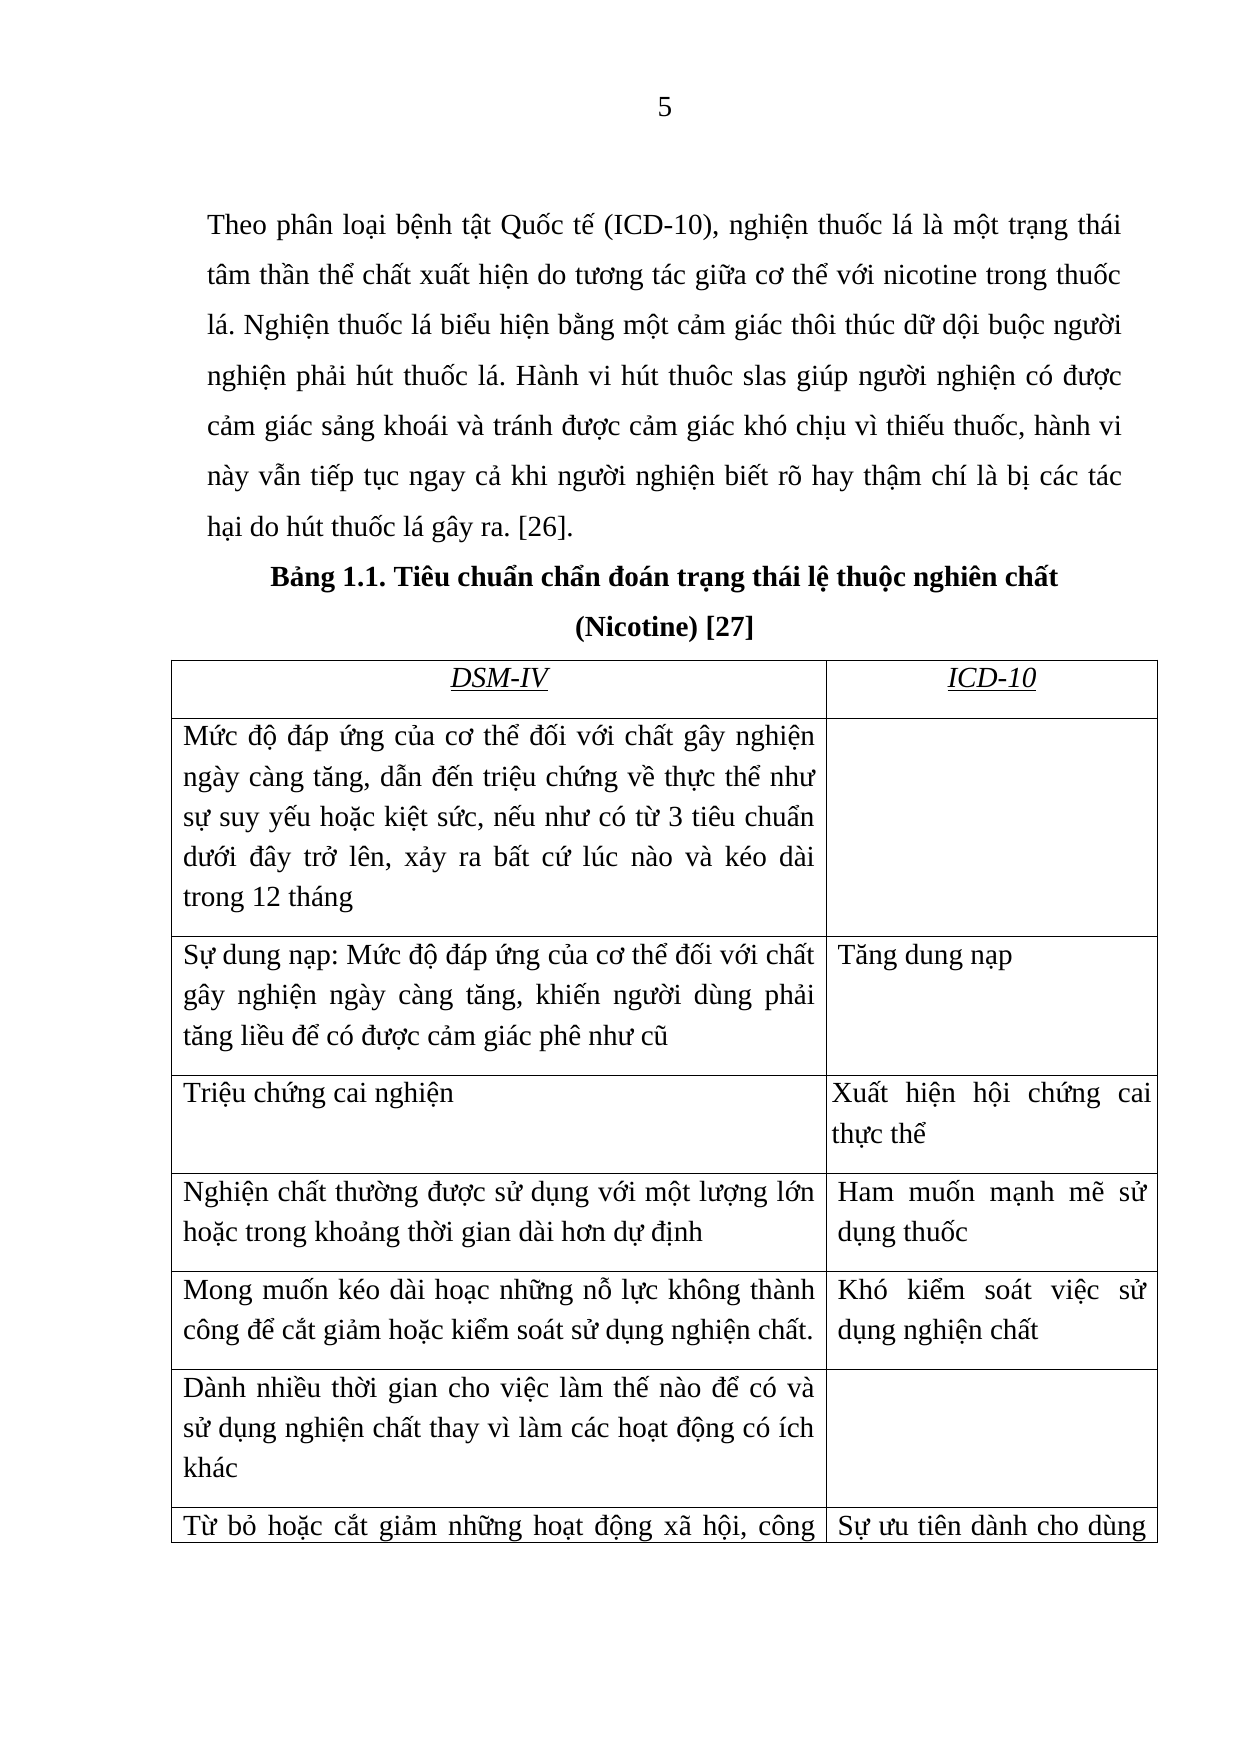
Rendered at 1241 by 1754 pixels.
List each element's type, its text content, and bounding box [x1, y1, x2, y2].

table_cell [172, 1508, 826, 1542]
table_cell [827, 1508, 1157, 1542]
table_cell Mong muốn kéo dài hoạc những nỗ lực không thành công để cắt giảm hoặc kiểm soát sử dụng nghiện chất. [172, 1272, 826, 1369]
table_cell Sự dung nạp: Mức độ đáp ứng của cơ thể đối với chất gây nghiện ngày càng tăng, khiến người dùng phải tăng liều để có được cảm giác phê như cũ [172, 937, 826, 1074]
text Bảng 1.1. Tiêu chuẩn chẩn đoán trạng thái lệ thuộc nghiên chất (Nicotine) [27] [207, 559, 1122, 643]
table_cell [827, 719, 1157, 936]
table_cell Triệu chứng cai nghiện [172, 1076, 826, 1173]
table_cell Nghiện chất thường được sử dụng với một lượng lớn hoặc trong khoảng thời gian dài hơn dự định [172, 1174, 826, 1271]
table_cell Ham muốn mạnh mẽ sử dụng thuốc [827, 1174, 1157, 1271]
table_cell Dành nhiều thời gian cho việc làm thế nào để có và sử dụng nghiện chất thay vì làm các hoạt động có ích khác [172, 1370, 826, 1507]
table_header ICD-10 [827, 661, 1157, 717]
table_cell [827, 1370, 1157, 1507]
table_cell Tăng dung nạp [827, 937, 1157, 1074]
table_cell Mức độ đáp ứng của cơ thể đối với chất gây nghiện ngày càng tăng, dẫn đến triệu chứng về thực thể như sự suy yếu hoặc kiệt sức, nếu như có từ 3 tiêu chuẩn dưới đây trở lên, xảy ra bất cứ lúc nào và kéo dài trong 12 tháng [172, 719, 826, 936]
table_cell Khó kiểm soát việc sử dụng nghiện chất [827, 1272, 1157, 1369]
text Theo phân loại bệnh tật Quốc tế (ICD-10), nghiện thuốc lá là một trạng thái tâm thần thể chất xuất hiện do tương tác giữa cơ thể với nicotine trong thuốc lá. Nghiện thuốc lá biểu hiện bằng một cảm giác thôi thúc dữ dội buộc người nghiện phải hút thuốc lá. Hành vi hút thuôc slas giúp người nghiện có được cảm giác sảng khoái và tránh được cảm giác khó chịu vì thiếu thuốc, hành vi này vẫn tiếp tục ngay cả khi người nghiện biết rõ hay thậm chí là bị các tác hại do hút thuốc lá gây ra. [26]. [207, 207, 1122, 542]
table_cell Xuất hiện hội chứng cai thực thể [827, 1076, 1157, 1173]
table_header DSM-IV [172, 661, 826, 717]
